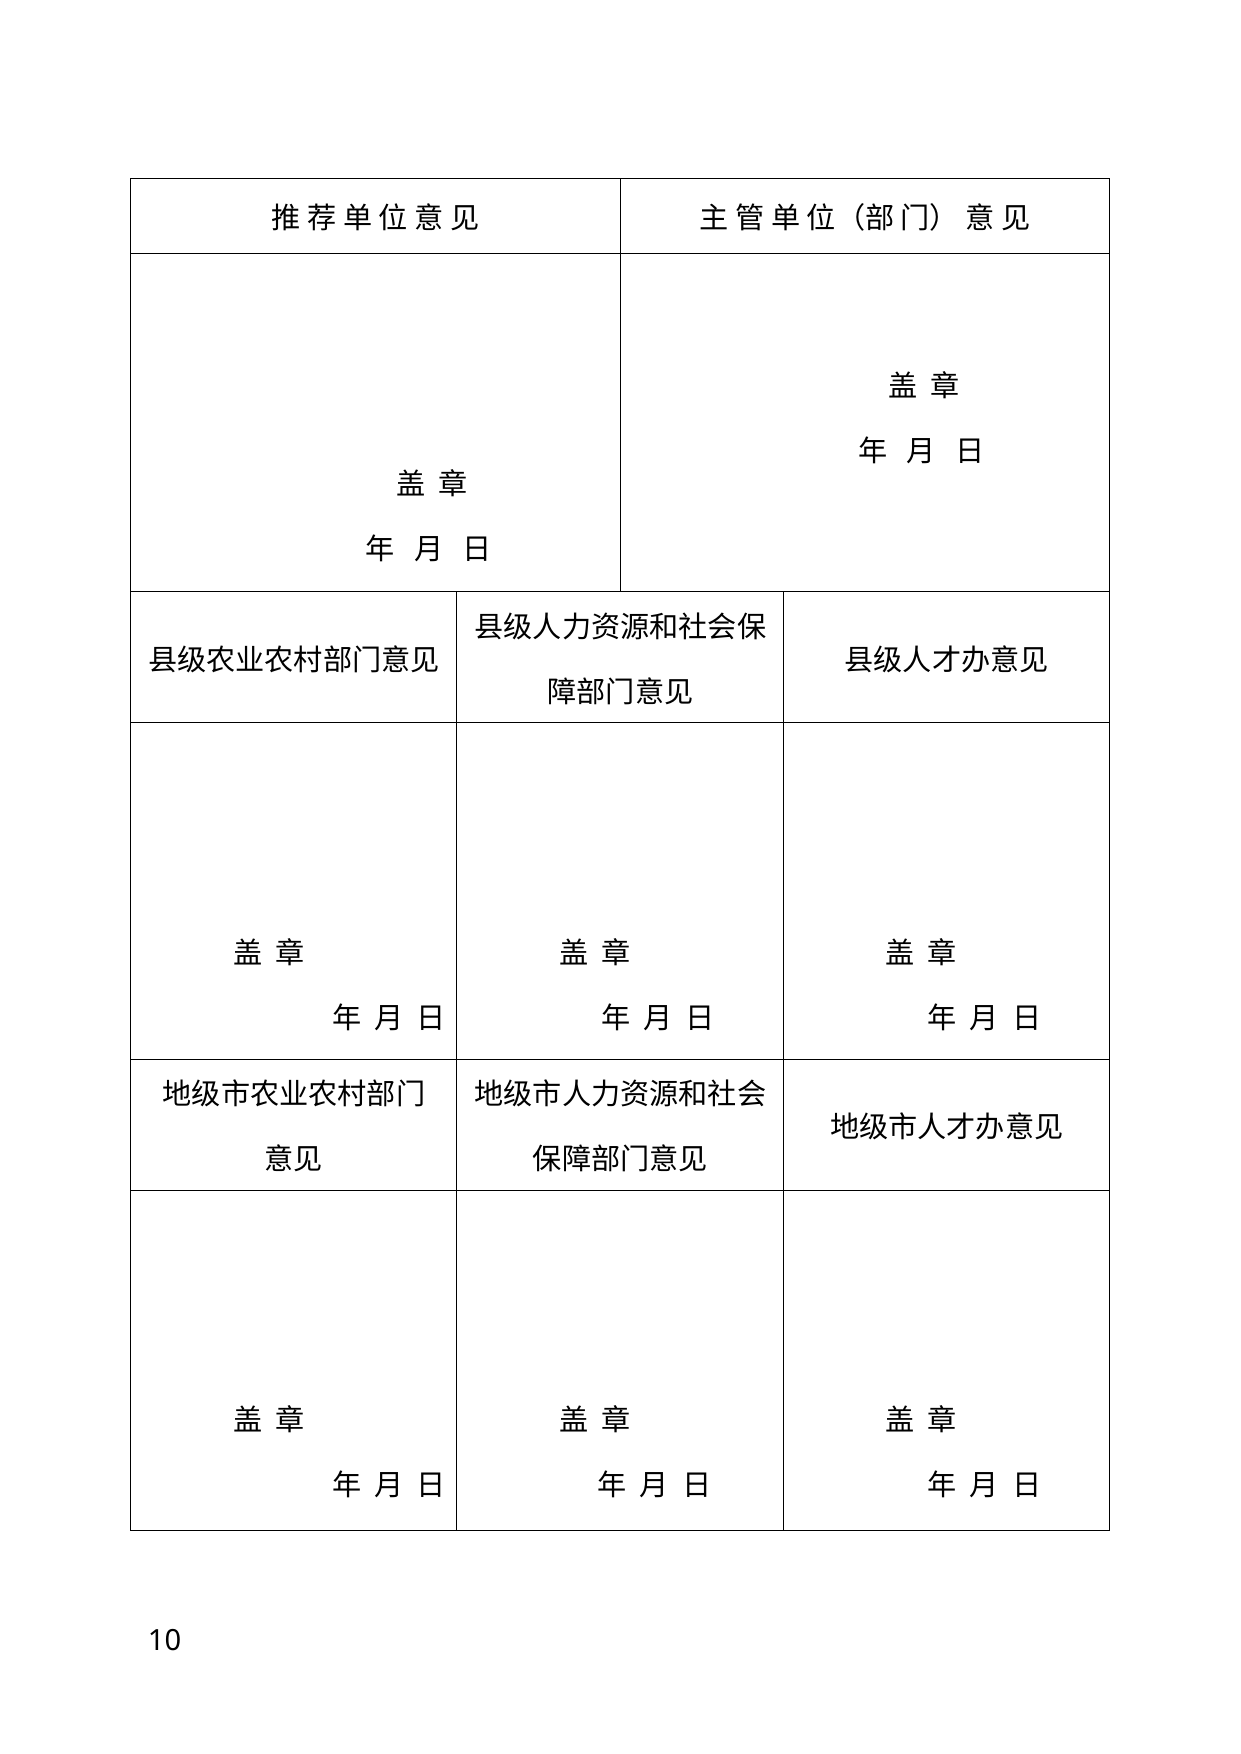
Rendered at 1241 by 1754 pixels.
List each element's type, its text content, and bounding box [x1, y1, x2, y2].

table_cell 盖 章 年 月 日 [784, 723, 1109, 1058]
table_cell 盖 章 年 月 日 [131, 254, 620, 591]
table_cell 盖 章 年 月 日 [784, 1191, 1109, 1530]
table_header 推 荐 单 位 意 见 [131, 179, 620, 253]
table_cell 盖 章 年 月 日 [457, 1191, 783, 1530]
table_cell 地级市人力资源和社会保障部门意见 [457, 1060, 783, 1189]
table_cell 盖 章 年 月 日 [131, 1191, 456, 1530]
table_cell 盖 章 年 月 日 [131, 723, 456, 1058]
table_cell 县级人才办意见 [784, 592, 1109, 722]
table_cell 地级市人才办意见 [784, 1060, 1109, 1189]
table_cell 地级市农业农村部门 意见 [131, 1060, 456, 1189]
table_cell 县级农业农村部门意见 [131, 592, 456, 722]
table_cell 县级人力资源和社会保障部门意见 [457, 592, 783, 722]
table_cell 盖 章 年 月 日 [457, 723, 783, 1058]
table_header 主 管 单 位（部 门） 意 见 [621, 179, 1109, 253]
table_cell 盖 章 年 月 日 [621, 254, 1109, 591]
